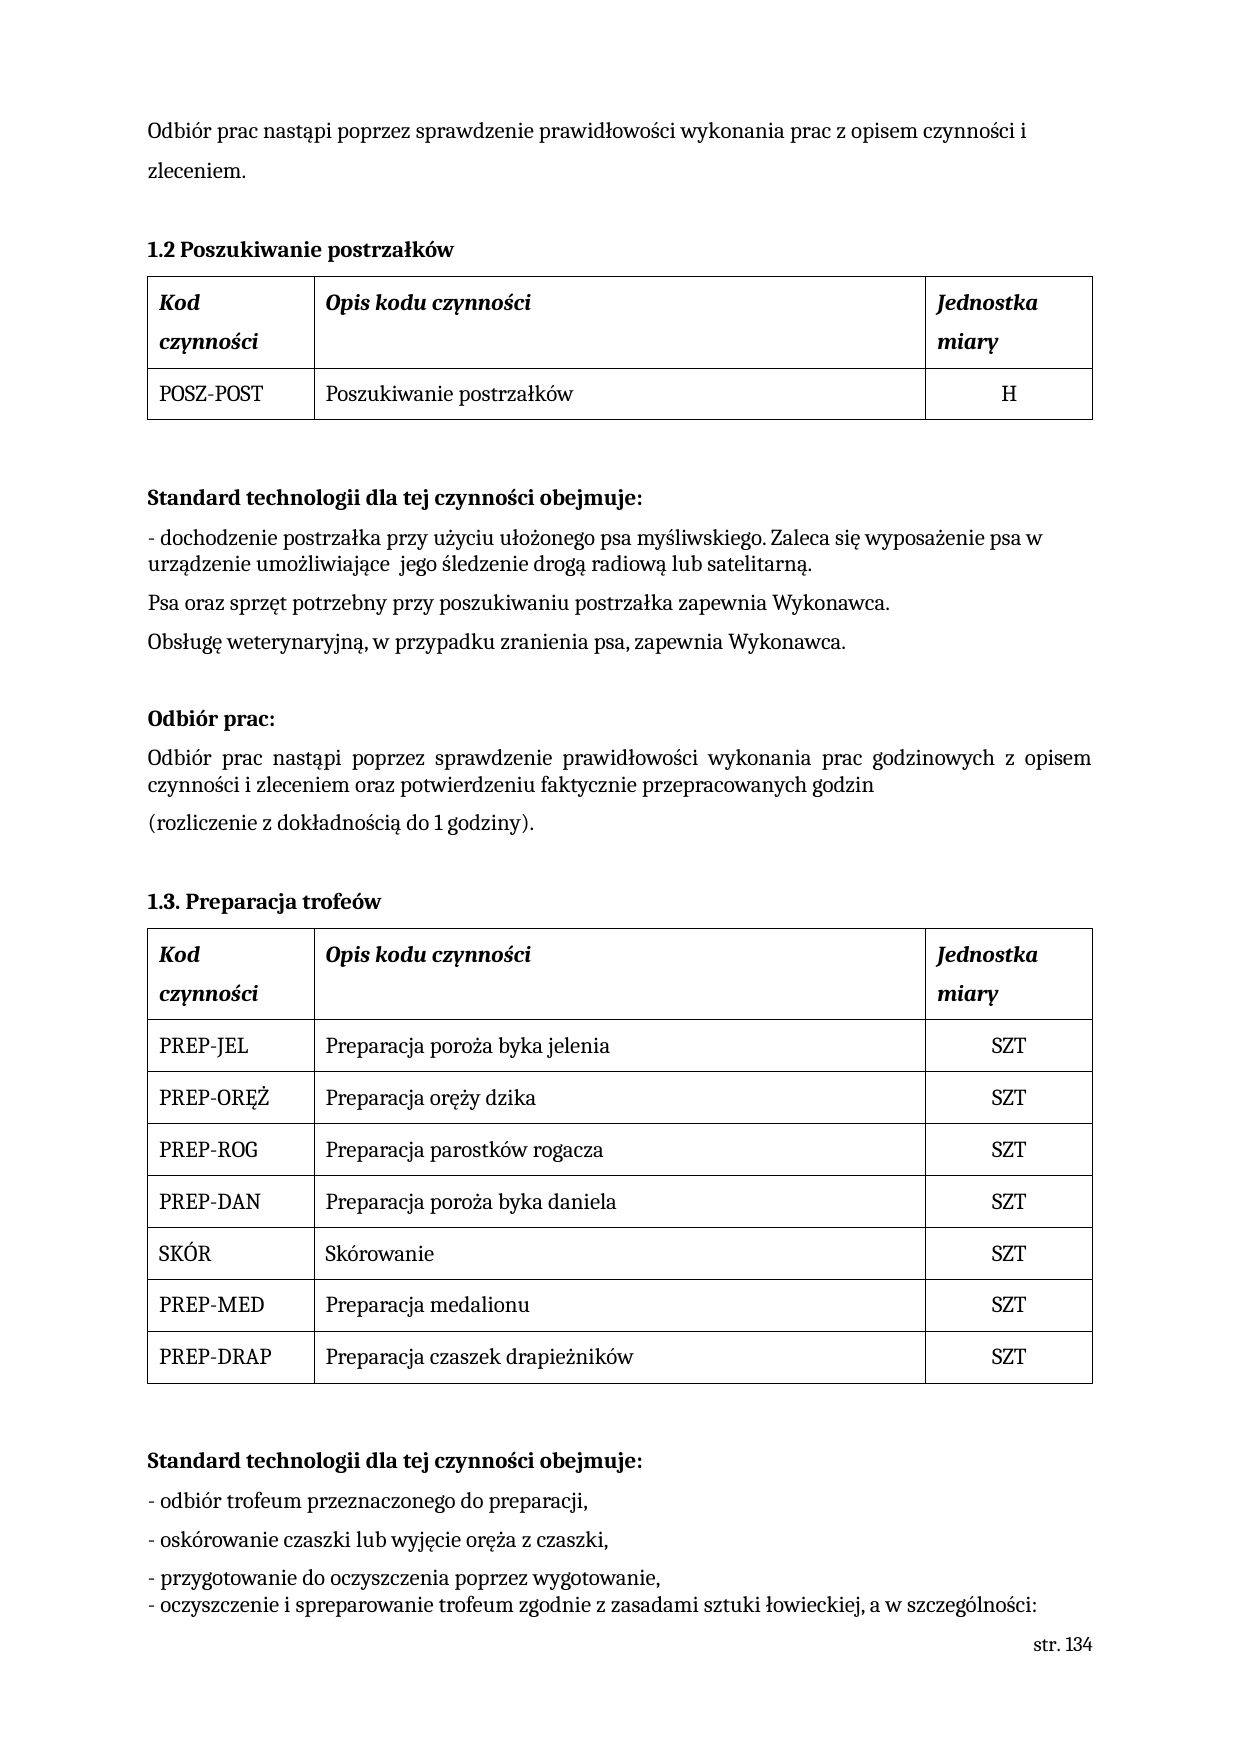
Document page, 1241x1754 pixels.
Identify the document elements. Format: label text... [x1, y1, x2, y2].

text (rozliczenie z dokładnością do 1 godziny). [148, 810, 1093, 837]
text - oskórowanie czaszki lub wyjęcie oręża z czaszki, [148, 1526, 1093, 1553]
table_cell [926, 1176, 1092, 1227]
text Standard technologii dla tej czynności obejmuje: [148, 1448, 1093, 1474]
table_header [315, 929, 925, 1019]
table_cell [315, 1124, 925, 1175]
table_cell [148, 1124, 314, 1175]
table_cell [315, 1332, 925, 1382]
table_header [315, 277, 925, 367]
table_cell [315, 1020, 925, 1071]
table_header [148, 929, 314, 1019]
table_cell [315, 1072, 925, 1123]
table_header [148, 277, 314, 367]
text 1.3. Preparacja trofeów [148, 888, 1093, 915]
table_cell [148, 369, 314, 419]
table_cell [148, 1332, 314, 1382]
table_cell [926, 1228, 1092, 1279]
text 1.2 Poszukiwanie postrzałków [148, 237, 1093, 263]
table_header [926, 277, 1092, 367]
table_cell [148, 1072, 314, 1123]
text Odbiór prac nastąpi poprzez sprawdzenie prawidłowości wykonania prac godzinowych z opisem czynności i zleceniem oraz potwierdzeniu faktycznie przepracowanych godzin [148, 745, 1093, 798]
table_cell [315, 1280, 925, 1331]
text - odbiór trofeum przeznaczonego do preparacji, [148, 1487, 1093, 1514]
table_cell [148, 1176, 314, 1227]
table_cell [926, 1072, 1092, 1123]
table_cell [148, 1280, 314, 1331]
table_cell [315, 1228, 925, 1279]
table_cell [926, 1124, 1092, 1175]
text Odbiór prac nastąpi poprzez sprawdzenie prawidłowości wykonania prac z opisem czynności i zleceniem. [148, 118, 1093, 184]
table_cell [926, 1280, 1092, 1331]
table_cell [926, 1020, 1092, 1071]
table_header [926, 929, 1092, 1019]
text Psa oraz sprzęt potrzebny przy poszukiwaniu postrzałka zapewnia Wykonawca. [148, 589, 1093, 616]
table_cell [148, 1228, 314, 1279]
text Odbiór prac: [148, 706, 1093, 732]
text - dochodzenie postrzałka przy użyciu ułożonego psa myśliwskiego. Zaleca się wyposażenie psa w urządzenie umożliwiające jego śledzenie drogą radiową lub satelitarną. [148, 524, 1093, 577]
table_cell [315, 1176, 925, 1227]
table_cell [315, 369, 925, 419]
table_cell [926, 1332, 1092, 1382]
text Obsługę weterynaryjną, w przypadku zranienia psa, zapewnia Wykonawca. [148, 628, 1093, 655]
text Standard technologii dla tej czynności obejmuje: [148, 485, 1093, 511]
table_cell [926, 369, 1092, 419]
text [148, 1565, 1093, 1618]
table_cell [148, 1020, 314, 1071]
